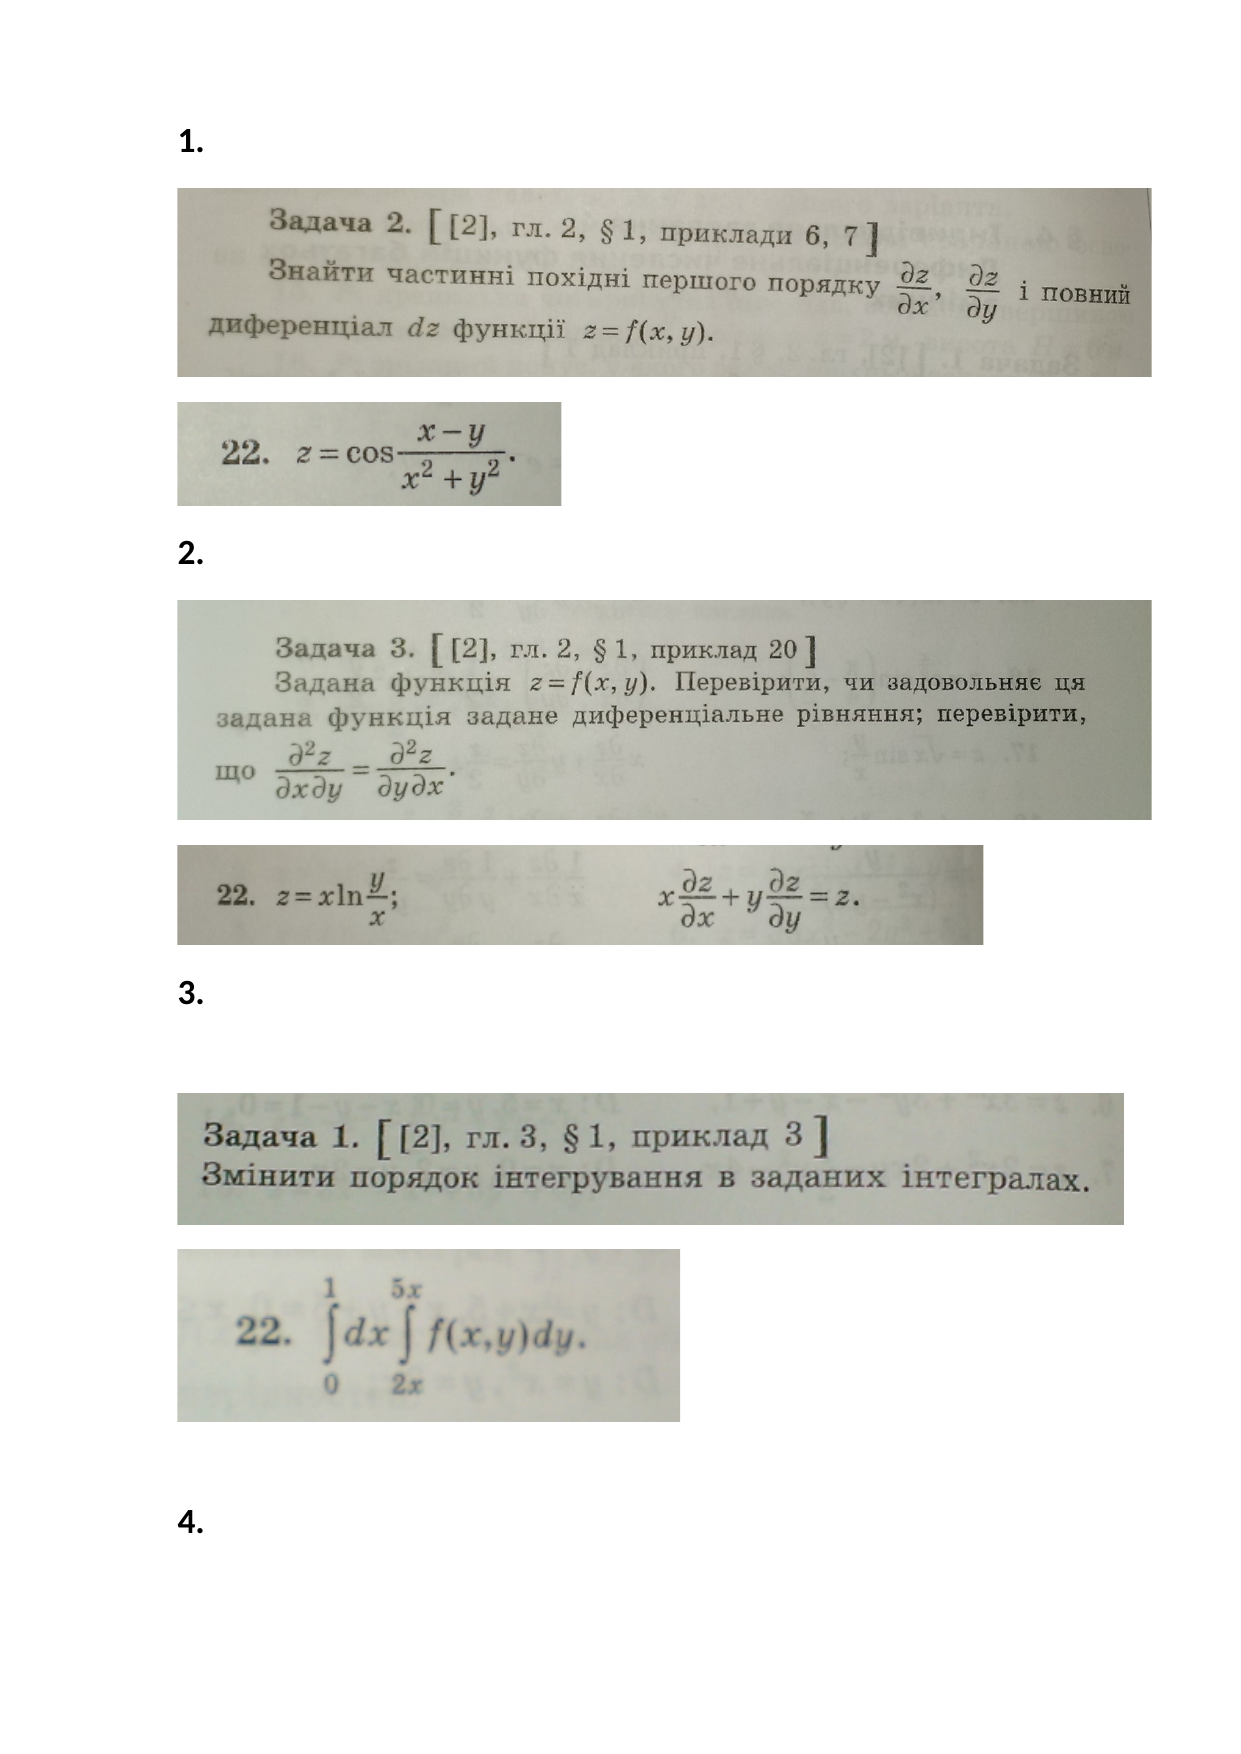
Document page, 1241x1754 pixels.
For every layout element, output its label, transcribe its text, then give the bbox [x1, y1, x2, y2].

text 1. [177, 118, 1152, 161]
picture [177, 402, 562, 506]
picture [177, 845, 984, 945]
text 3. [177, 970, 1152, 1013]
picture [177, 1093, 1124, 1225]
text 2. [177, 530, 1152, 573]
picture [177, 1249, 681, 1422]
text 4. [177, 1499, 1152, 1543]
picture [177, 600, 1152, 820]
picture [177, 188, 1152, 377]
